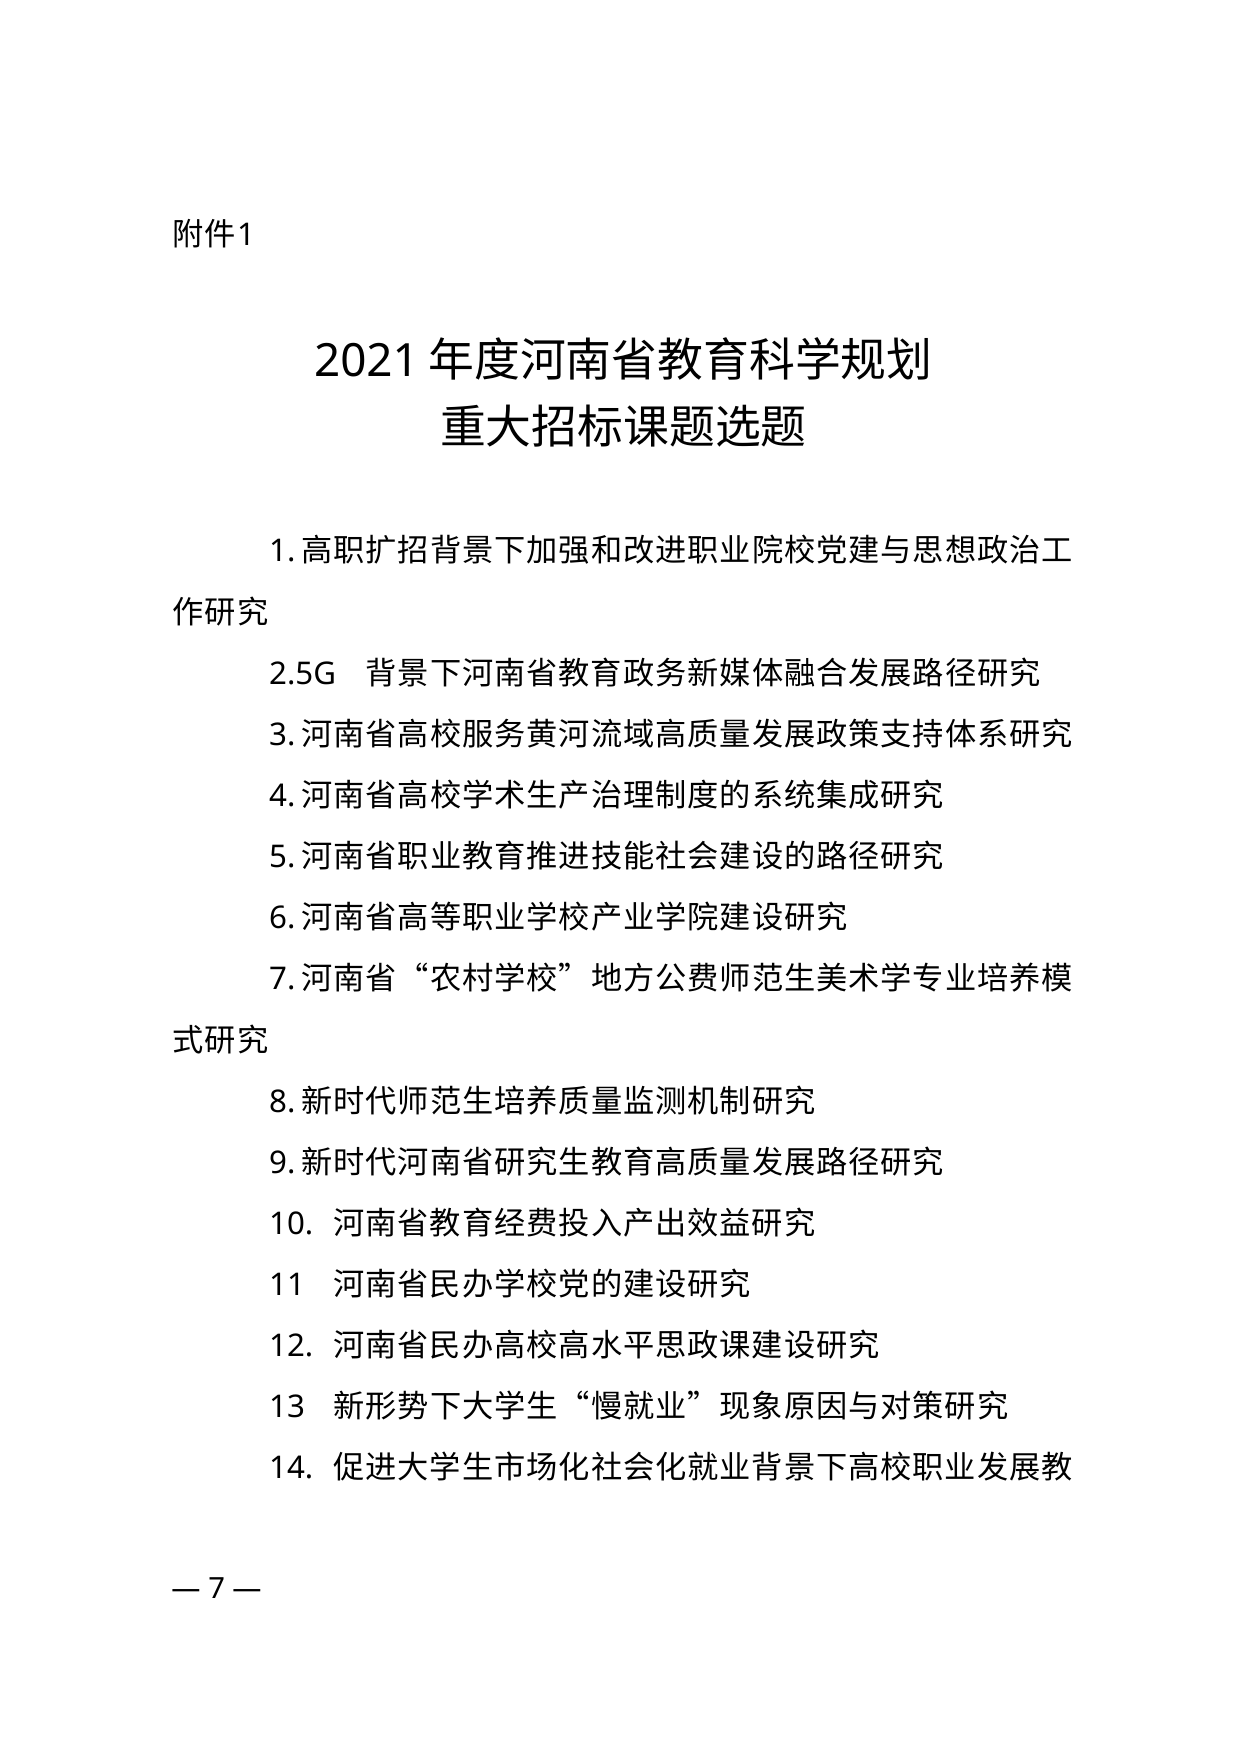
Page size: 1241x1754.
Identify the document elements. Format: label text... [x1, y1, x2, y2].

text 4.河南省高校学术生产治理制度的系统集成研究 [172, 762, 1074, 823]
text 附件1 [172, 201, 1074, 262]
text 11河南省民办学校党的建设研究 [172, 1251, 1074, 1313]
text 7.河南省“农村学校”地方公费师范生美术学专业培养模式研究 [172, 946, 1074, 1068]
text 9.新时代河南省研究生教育高质量发展路径研究 [172, 1129, 1074, 1190]
text 3.河南省高校服务黄河流域高质量发展政策支持体系研究 [172, 701, 1074, 762]
text 1.高职扩招背景下加强和改进职业院校党建与思想政治工作研究 [172, 518, 1074, 640]
text 2021年度河南省教育科学规划 [172, 324, 1074, 390]
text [172, 1435, 1074, 1496]
text 背景下河南省教育政务新媒体融合发展路径研究 [172, 640, 1074, 701]
text 5.河南省职业教育推进技能社会建设的路径研究 [172, 823, 1074, 884]
text 10.河南省教育经费投入产出效益研究 [172, 1190, 1074, 1251]
text 8.新时代师范生培养质量监测机制研究 [172, 1068, 1074, 1129]
text 6.河南省高等职业学校产业学院建设研究 [172, 884, 1074, 946]
text 重大招标课题选题 [172, 390, 1074, 457]
text 12.河南省民办高校高水平思政课建设研究 [172, 1313, 1074, 1374]
text 13新形势下大学生“慢就业”现象原因与对策研究 [172, 1374, 1074, 1435]
